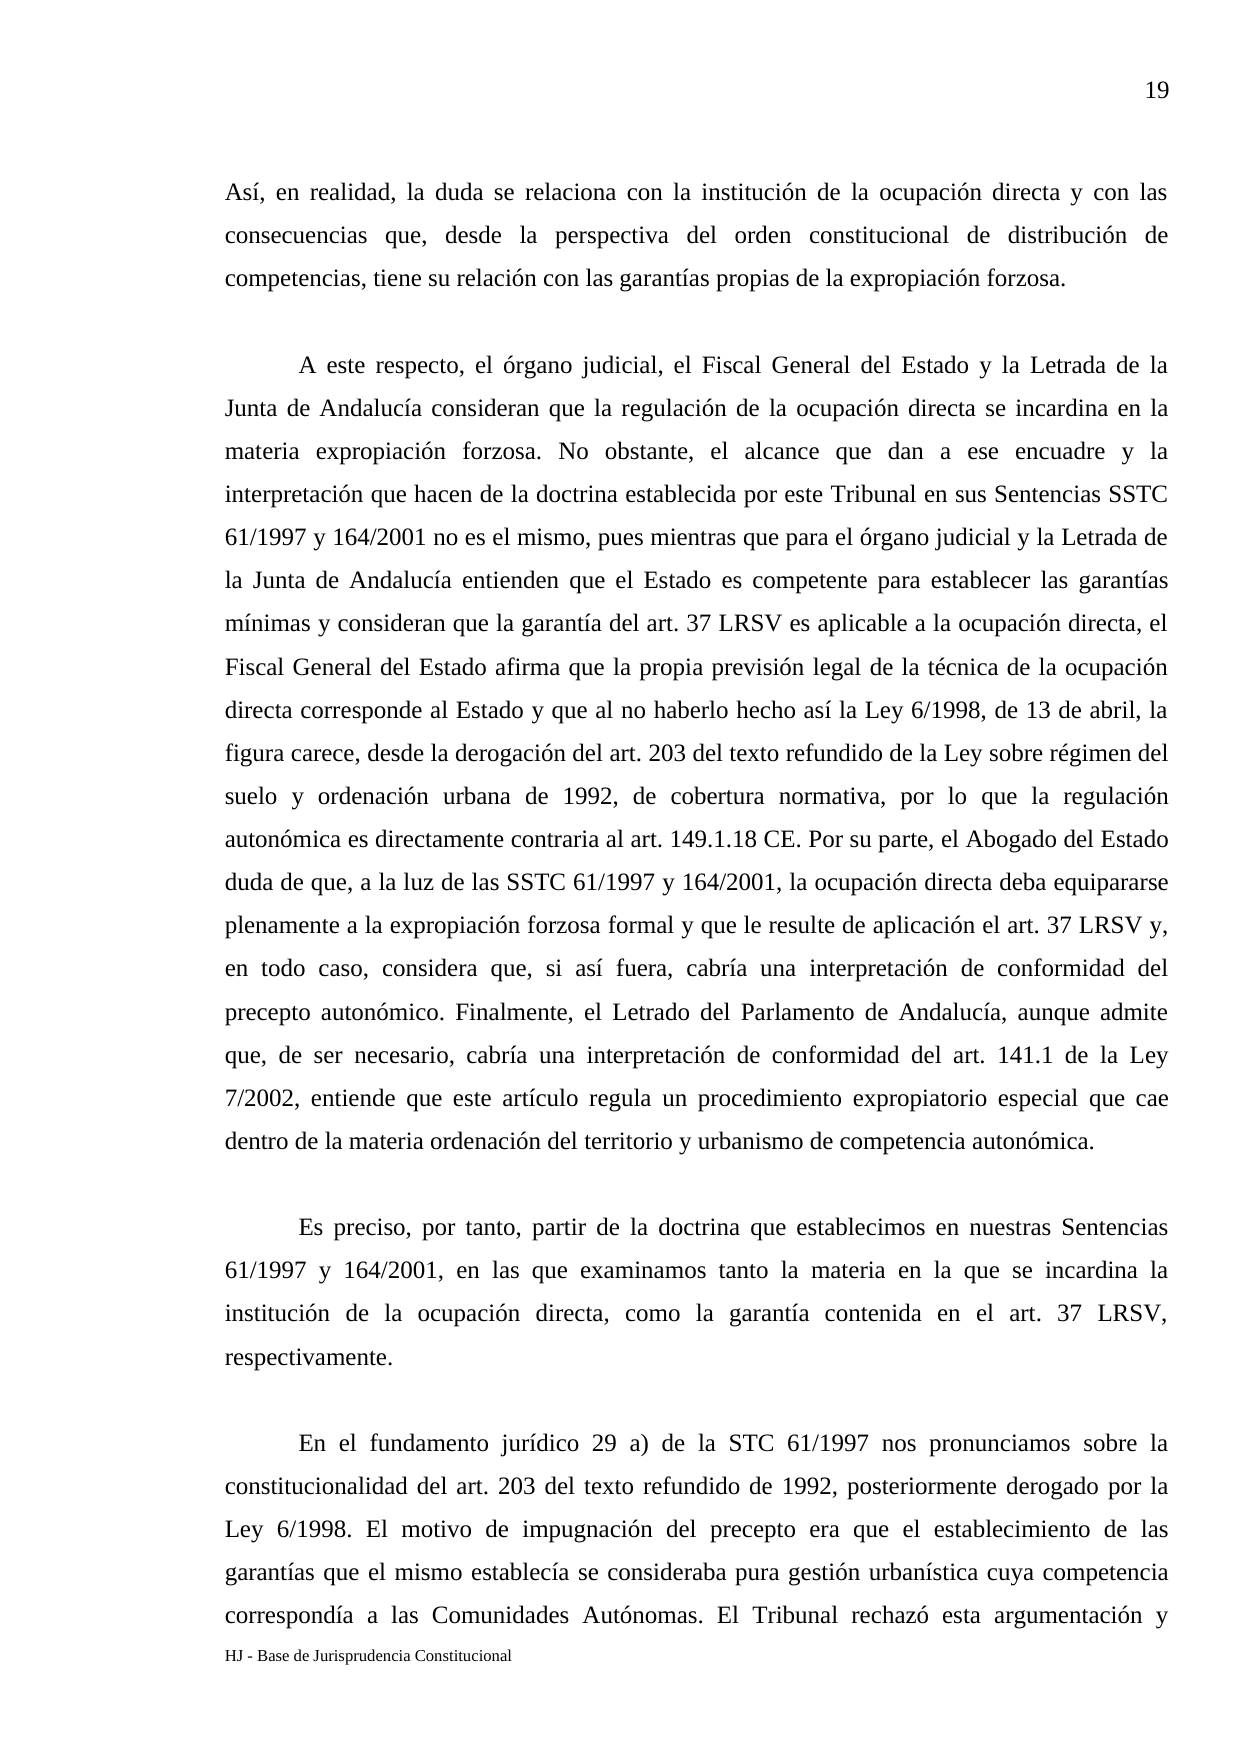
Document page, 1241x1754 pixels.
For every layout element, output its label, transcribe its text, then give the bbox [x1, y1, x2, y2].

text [224, 1428, 1169, 1629]
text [224, 177, 1169, 292]
text Es preciso, por tanto, partir de la doctrina que establecimos en nuestras Sentencias 61/1997 y 164/2001, en las que examinamos tanto la materia en la que se incardina la institución de la ocupación directa, como la garantía contenida en el art. 37 LRSV, respectivamente. [224, 1212, 1169, 1370]
text A este respecto, el órgano judicial, el Fiscal General del Estado y la Letrada de la Junta de Andalucía consideran que la regulación de la ocupación directa se incardina en la materia expropiación forzosa. No obstante, el alcance que dan a ese encuadre y la interpretación que hacen de la doctrina establecida por este Tribunal en sus Sentencias SSTC 61/1997 y 164/2001 no es el mismo, pues mientras que para el órgano judicial y la Letrada de la Junta de Andalucía entienden que el Estado es competente para establecer las garantías mínimas y consideran que la garantía del art. 37 LRSV es aplicable a la ocupación directa, el Fiscal General del Estado afirma que la propia previsión legal de la técnica de la ocupación directa corresponde al Estado y que al no haberlo hecho así la Ley 6/1998, de 13 de abril, la figura carece, desde la derogación del art. 203 del texto refundido de la Ley sobre régimen del suelo y ordenación urbana de 1992, de cobertura normativa, por lo que la regulación autonómica es directamente contraria al art. 149.1.18 CE. Por su parte, el Abogado del Estado duda de que, a la luz de las SSTC 61/1997 y 164/2001, la ocupación directa deba equipararse plenamente a la expropiación forzosa formal y que le resulte de aplicación el art. 37 LRSV y, en todo caso, considera que, si así fuera, cabría una interpretación de conformidad del precepto autonómico. Finalmente, el Letrado del Parlamento de Andalucía, aunque admite que, de ser necesario, cabría una interpretación de conformidad del art. 141.1 de la Ley 7/2002, entiende que este artículo regula un procedimiento expropiatorio especial que cae dentro de la materia ordenación del territorio y urbanismo de competencia autonómica. [224, 350, 1169, 1155]
